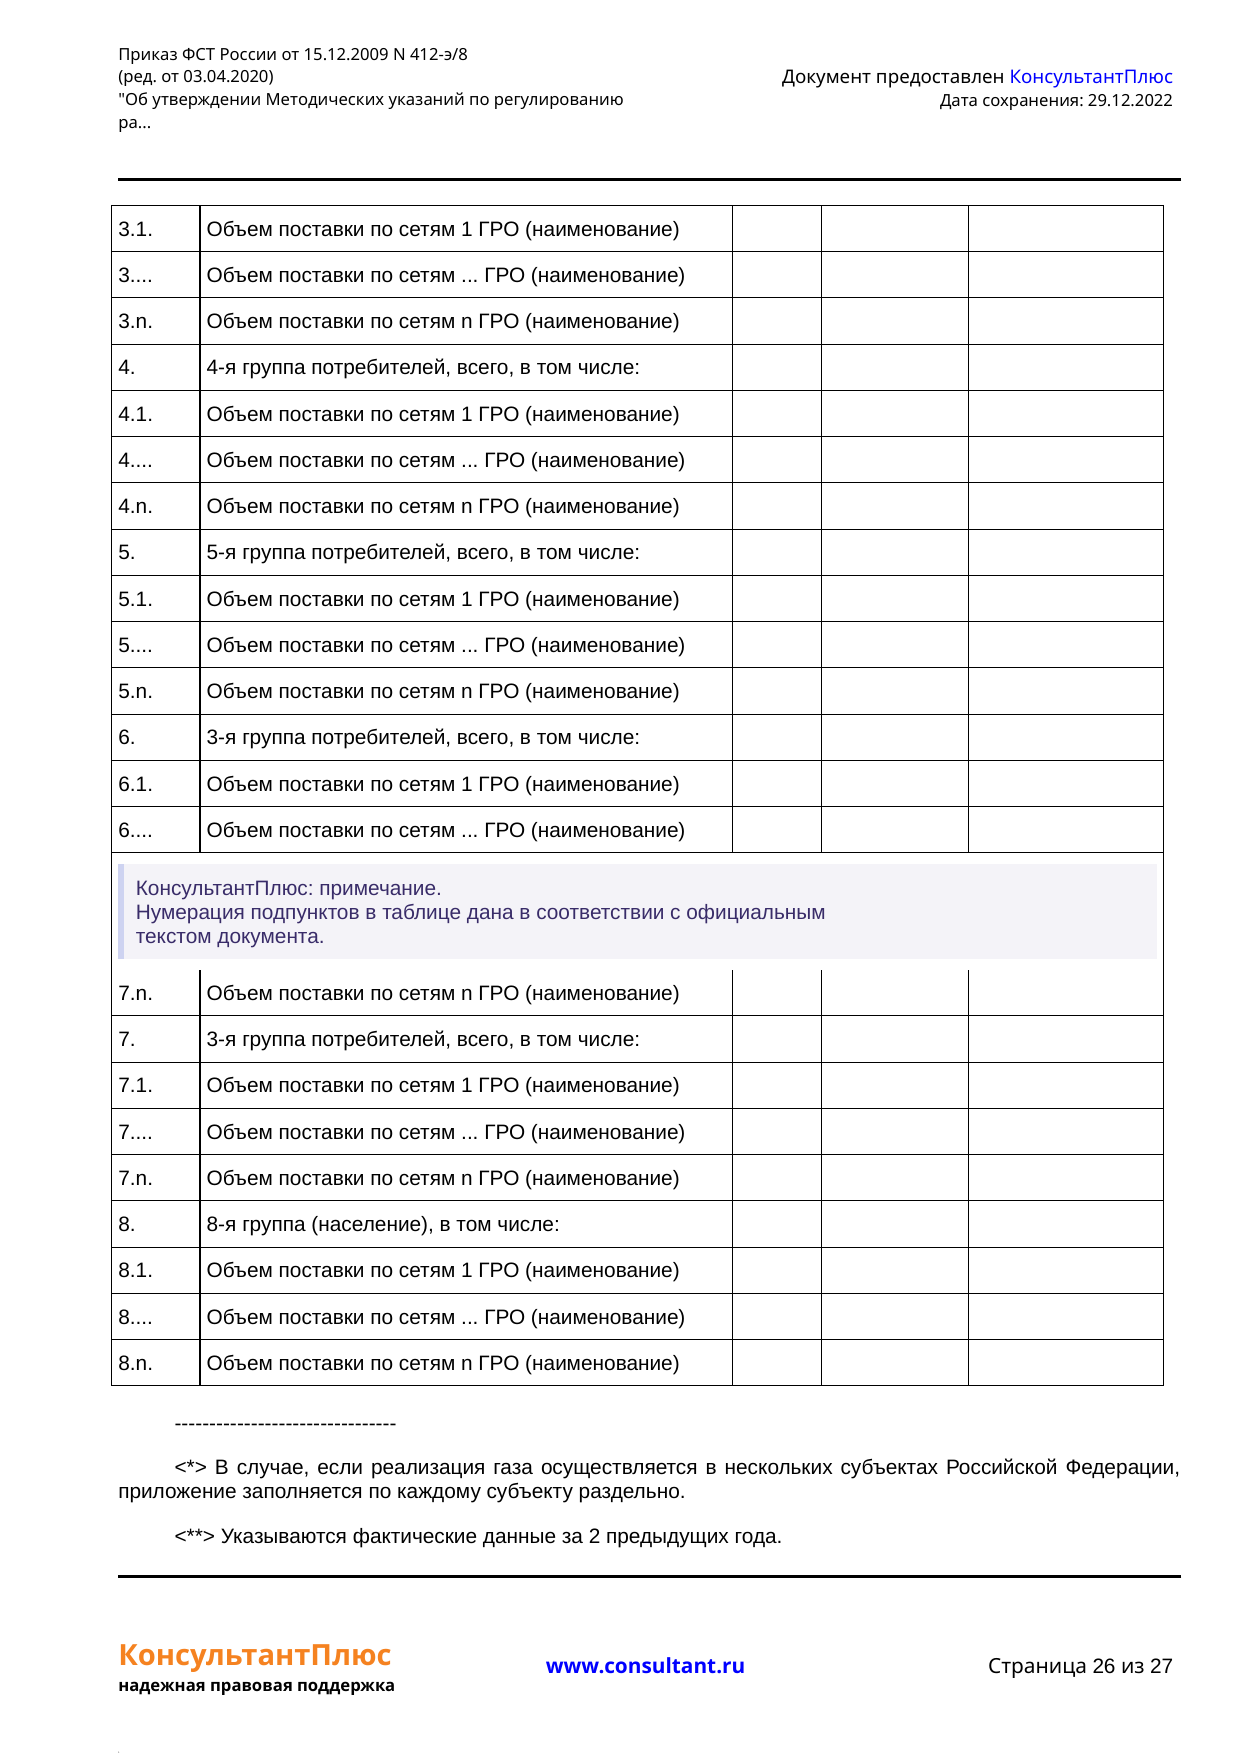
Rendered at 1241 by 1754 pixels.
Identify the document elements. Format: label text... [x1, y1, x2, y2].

table_cell 4-я группа потребителей, всего, в том числе: [201, 345, 732, 390]
table_cell 5.1. [112, 576, 199, 621]
table_cell [969, 1016, 1163, 1062]
table_cell Объем поставки по сетям ... ГРО (наименование) [201, 1294, 732, 1339]
table_cell 4.... [112, 437, 199, 482]
table_cell [969, 391, 1163, 436]
table_cell [969, 1201, 1163, 1247]
table_cell [969, 1063, 1163, 1108]
table_cell [733, 1016, 821, 1062]
table_cell Объем поставки по сетям 1 ГРО (наименование) [201, 1248, 732, 1293]
text -------------------------------- [118, 1410, 1181, 1434]
table_cell 3.n. [112, 298, 199, 343]
table_cell 3.1. [112, 206, 199, 251]
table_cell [201, 252, 732, 297]
table_cell [822, 1248, 968, 1293]
table_cell [822, 206, 968, 251]
table_cell Объем поставки по сетям n ГРО (наименование) [201, 1340, 732, 1385]
table_cell [822, 715, 968, 760]
table_cell 5-я группа потребителей, всего, в том числе: [201, 530, 732, 575]
table_cell 8. [112, 1201, 199, 1247]
table_cell [969, 622, 1163, 667]
table_cell [822, 807, 968, 852]
table_cell Объем поставки по сетям 1 ГРО (наименование) [201, 391, 732, 436]
table_cell 5.n. [112, 668, 199, 713]
table_cell [733, 1340, 821, 1385]
table_cell Объем поставки по сетям n ГРО (наименование) [201, 1155, 732, 1200]
table_cell Объем поставки по сетям 1 ГРО (наименование) [201, 761, 732, 806]
table_cell [969, 668, 1163, 713]
table_cell [822, 530, 968, 575]
table_cell [969, 576, 1163, 621]
table_cell 3.... [112, 252, 199, 297]
table_cell [733, 298, 821, 343]
table_cell [969, 1248, 1163, 1293]
table_cell 8.n. [112, 1340, 199, 1385]
table_cell [969, 1155, 1163, 1200]
table_cell [822, 970, 968, 1015]
table_cell Объем поставки по сетям n ГРО (наименование) [201, 668, 732, 713]
table_cell [733, 1201, 821, 1247]
table_cell [733, 1109, 821, 1154]
table_cell [733, 252, 821, 297]
table_cell [733, 206, 821, 251]
table_cell [822, 1109, 968, 1154]
table_cell 5. [112, 530, 199, 575]
text <**> Указываются фактические данные за 2 предыдущих года. [118, 1524, 1181, 1548]
table_cell [822, 1155, 968, 1200]
table_cell [822, 345, 968, 390]
table_cell 3-я группа потребителей, всего, в том числе: [201, 715, 732, 760]
table_cell [733, 622, 821, 667]
table_cell [733, 970, 821, 1015]
table_cell [822, 1294, 968, 1339]
table_cell Объем поставки по сетям 1 ГРО (наименование) [201, 1063, 732, 1108]
table_cell 8.1. [112, 1248, 199, 1293]
table_cell [969, 252, 1163, 297]
table_cell [822, 391, 968, 436]
table_cell Объем поставки по сетям ... ГРО (наименование) [201, 437, 732, 482]
table_cell [822, 761, 968, 806]
table_cell 7.... [112, 1109, 199, 1154]
table_cell 5.... [112, 622, 199, 667]
table_cell [969, 206, 1163, 251]
table_cell 8-я группа (население), в том числе: [201, 1201, 732, 1247]
table_cell [733, 1294, 821, 1339]
table_cell [969, 298, 1163, 343]
table_cell [822, 1016, 968, 1062]
table_cell [733, 1248, 821, 1293]
table_cell [969, 1340, 1163, 1385]
table_cell 6. [112, 715, 199, 760]
table_cell 7.n. [112, 970, 199, 1015]
table_cell 4.1. [112, 391, 199, 436]
table_cell [733, 1063, 821, 1108]
table_cell [969, 807, 1163, 852]
table_cell [969, 530, 1163, 575]
table_cell [969, 1109, 1163, 1154]
table_cell Объем поставки по сетям ... ГРО (наименование) [201, 622, 732, 667]
table_cell [733, 761, 821, 806]
table_cell [969, 345, 1163, 390]
table_cell [822, 576, 968, 621]
text <*> В случае, если реализация газа осуществляется в нескольких субъектах Российской Федерации, приложение заполняется по каждому субъекту раздельно. [118, 1455, 1181, 1503]
table_cell 7.n. [112, 1155, 199, 1200]
table_cell [969, 437, 1163, 482]
table_cell [112, 853, 1163, 970]
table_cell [201, 298, 732, 343]
table_cell [733, 715, 821, 760]
table_cell [733, 807, 821, 852]
table_cell 7. [112, 1016, 199, 1062]
table_cell 3-я группа потребителей, всего, в том числе: [201, 1016, 732, 1062]
table_cell 4. [112, 345, 199, 390]
table_cell [822, 483, 968, 528]
table_cell [822, 298, 968, 343]
table_cell [733, 1155, 821, 1200]
table_cell Объем поставки по сетям n ГРО (наименование) [201, 483, 732, 528]
table_cell [733, 437, 821, 482]
table_cell [733, 530, 821, 575]
table_cell [822, 252, 968, 297]
table_cell [733, 345, 821, 390]
table_cell [969, 761, 1163, 806]
table_cell 8.... [112, 1294, 199, 1339]
table_cell [822, 437, 968, 482]
table_cell Объем поставки по сетям 1 ГРО (наименование) [201, 576, 732, 621]
table_cell Объем поставки по сетям ... ГРО (наименование) [201, 1109, 732, 1154]
table_cell [969, 1294, 1163, 1339]
table_cell Объем поставки по сетям ... ГРО (наименование) [201, 807, 732, 852]
table_cell Объем поставки по сетям n ГРО (наименование) [201, 970, 732, 1015]
table_cell [733, 483, 821, 528]
table_cell [733, 668, 821, 713]
table_cell [822, 668, 968, 713]
table_cell 4.n. [112, 483, 199, 528]
table_cell [822, 1340, 968, 1385]
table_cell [201, 206, 732, 251]
table_cell [733, 576, 821, 621]
table_cell [822, 1201, 968, 1247]
table_cell [822, 622, 968, 667]
table_cell [969, 715, 1163, 760]
table_cell [969, 970, 1163, 1015]
table_cell 7.1. [112, 1063, 199, 1108]
table_cell 6.1. [112, 761, 199, 806]
table_cell [733, 391, 821, 436]
table_cell [969, 483, 1163, 528]
table_cell 6.... [112, 807, 199, 852]
table_cell [822, 1063, 968, 1108]
